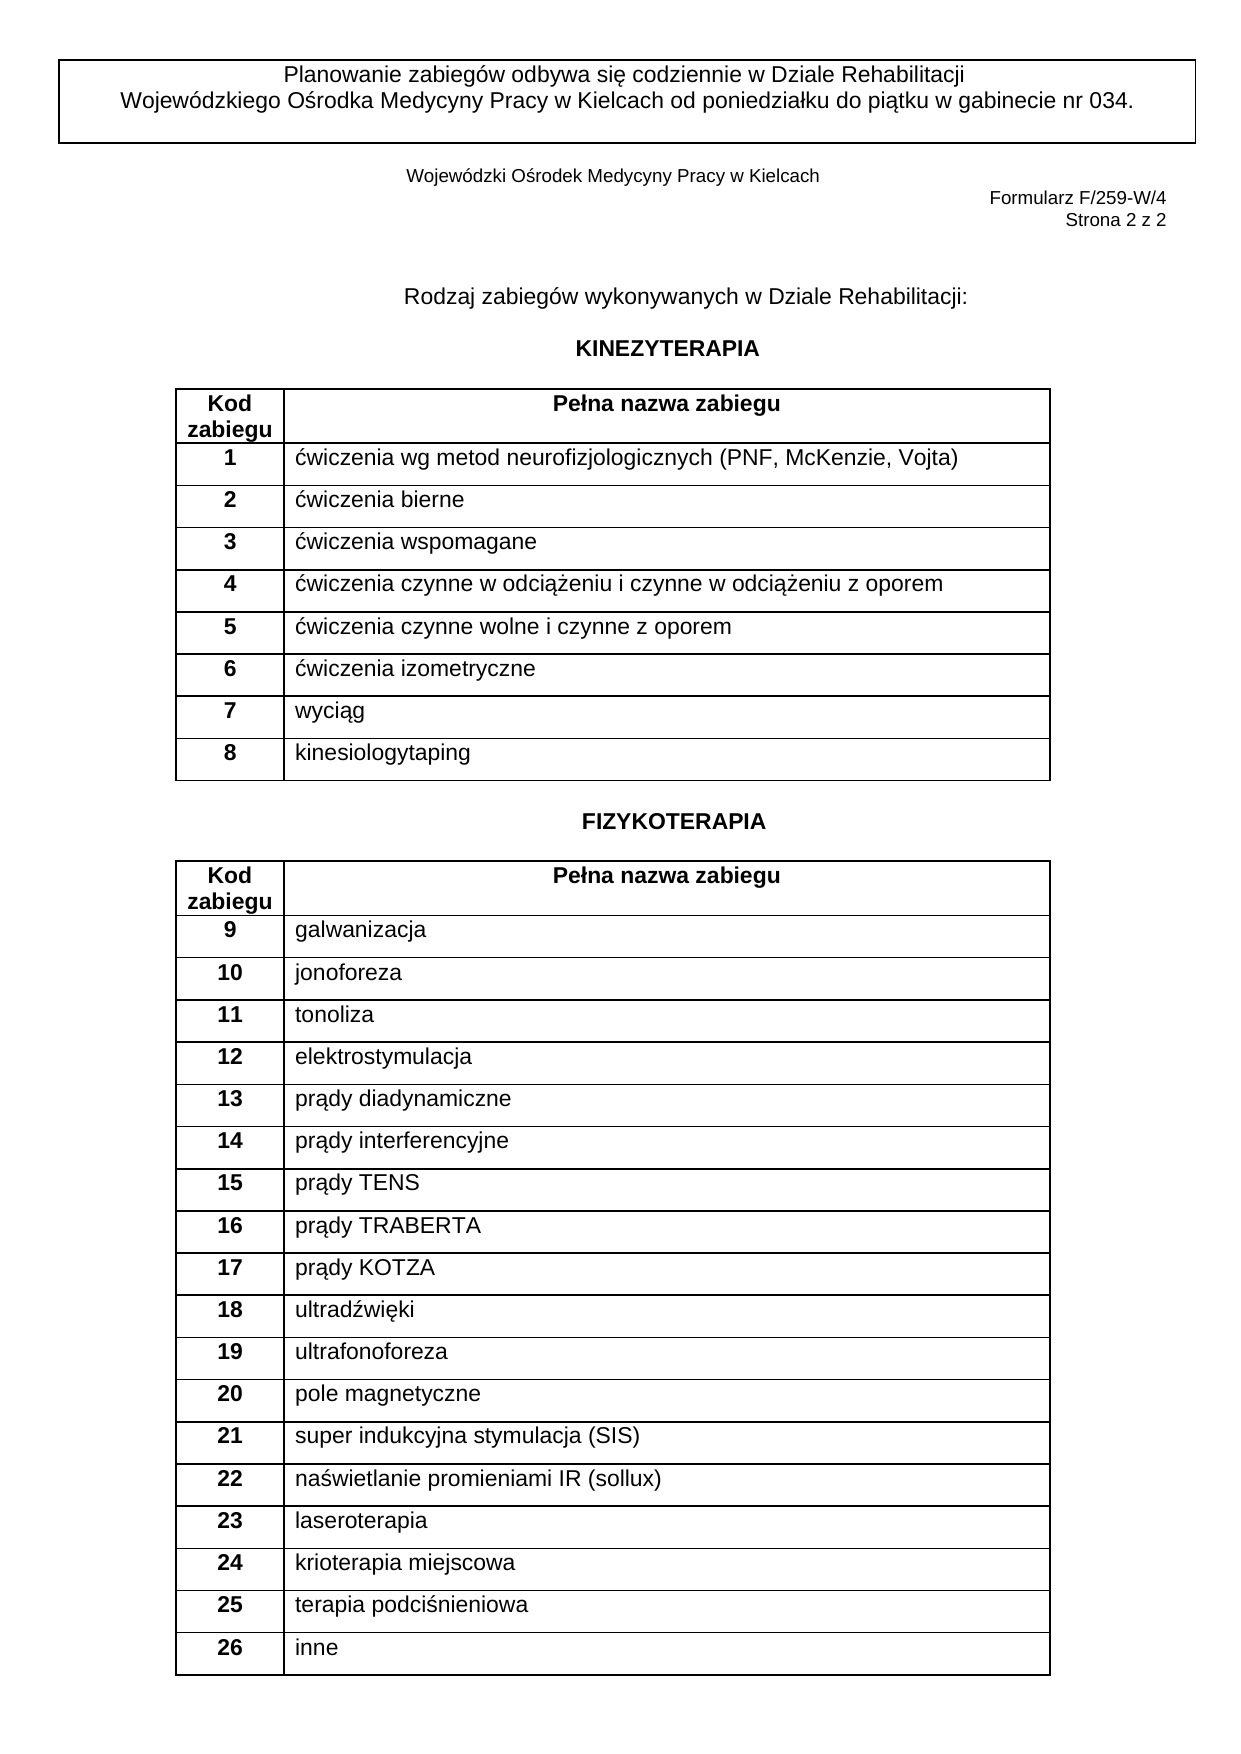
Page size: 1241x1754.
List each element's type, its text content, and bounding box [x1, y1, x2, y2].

table_cell 17 [177, 1254, 283, 1294]
table_cell 22 [177, 1465, 283, 1505]
table_cell 12 [177, 1043, 283, 1083]
table_cell ćwiczenia czynne wolne i czynne z oporem [285, 613, 1049, 653]
table_cell 14 [177, 1127, 283, 1168]
table_cell krioterapia miejscowa [285, 1549, 1049, 1590]
table_cell 4 [177, 571, 283, 611]
table_cell 1 [177, 444, 283, 484]
text Wojewódzki Ośrodek Medycyny Pracy w Kielcach [59, 165, 1166, 187]
table_cell 18 [177, 1296, 283, 1337]
table_cell 6 [177, 655, 283, 695]
text Formularz F/259-W/4 [59, 187, 1166, 208]
table_cell ćwiczenia bierne [285, 486, 1049, 527]
table_cell 25 [177, 1591, 283, 1632]
table_cell 21 [177, 1423, 283, 1463]
table_cell super indukcyjna stymulacja (SIS) [285, 1423, 1049, 1463]
table_header Kod zabiegu [177, 862, 283, 915]
table_cell 5 [177, 613, 283, 653]
table_cell ćwiczenia izometryczne [285, 655, 1049, 695]
table_header Pełna nazwa zabiegu [285, 390, 1049, 442]
table_cell 10 [177, 958, 283, 999]
table_cell 15 [177, 1170, 283, 1210]
table_cell ćwiczenia wspomagane [285, 528, 1049, 569]
table_cell prądy TENS [285, 1170, 1049, 1210]
table_cell terapia podciśnieniowa [285, 1591, 1049, 1632]
table_cell 3 [177, 528, 283, 569]
table_cell naświetlanie promieniami IR (sollux) [285, 1465, 1049, 1505]
table_header Pełna nazwa zabiegu [285, 862, 1049, 915]
table_cell 16 [177, 1212, 283, 1252]
text KINEZYTERAPIA [502, 335, 1166, 362]
text Rodzaj zabiegów wykonywanych w Dziale Rehabilitacji: [59, 230, 1166, 309]
table_cell prądy interferencyjne [285, 1127, 1049, 1168]
table_cell 11 [177, 1001, 283, 1041]
table_cell elektrostymulacja [285, 1043, 1049, 1083]
table_header Kod zabiegu [177, 390, 283, 442]
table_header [60, 61, 1195, 142]
table_cell laseroterapia [285, 1507, 1049, 1547]
table_cell 26 [177, 1633, 283, 1674]
table_cell 8 [177, 739, 283, 780]
table_cell 23 [177, 1507, 283, 1547]
table_cell ćwiczenia czynne w odciążeniu i czynne w odciążeniu z oporem [285, 571, 1049, 611]
table_cell 7 [177, 697, 283, 738]
table_cell prądy TRABERTA [285, 1212, 1049, 1252]
table_cell ćwiczenia wg metod neurofizjologicznych (PNF, McKenzie, Vojta) [285, 444, 1049, 484]
table_cell prądy KOTZA [285, 1254, 1049, 1294]
table_cell kinesiologytaping [285, 739, 1049, 780]
table_cell ultrafonoforeza [285, 1338, 1049, 1379]
text Strona 2 z 2 [59, 208, 1166, 230]
table_cell 13 [177, 1085, 283, 1126]
table_cell jonoforeza [285, 958, 1049, 999]
table_cell galwanizacja [285, 916, 1049, 957]
table_cell inne [285, 1633, 1049, 1674]
table_cell 20 [177, 1380, 283, 1421]
text FIZYKOTERAPIA [502, 808, 1166, 834]
table_cell 19 [177, 1338, 283, 1379]
table_cell prądy diadynamiczne [285, 1085, 1049, 1126]
table_cell ultradźwięki [285, 1296, 1049, 1337]
table_cell 24 [177, 1549, 283, 1590]
table_cell wyciąg [285, 697, 1049, 738]
table_cell 9 [177, 916, 283, 957]
table_cell tonoliza [285, 1001, 1049, 1041]
table_cell 2 [177, 486, 283, 527]
table_cell pole magnetyczne [285, 1380, 1049, 1421]
